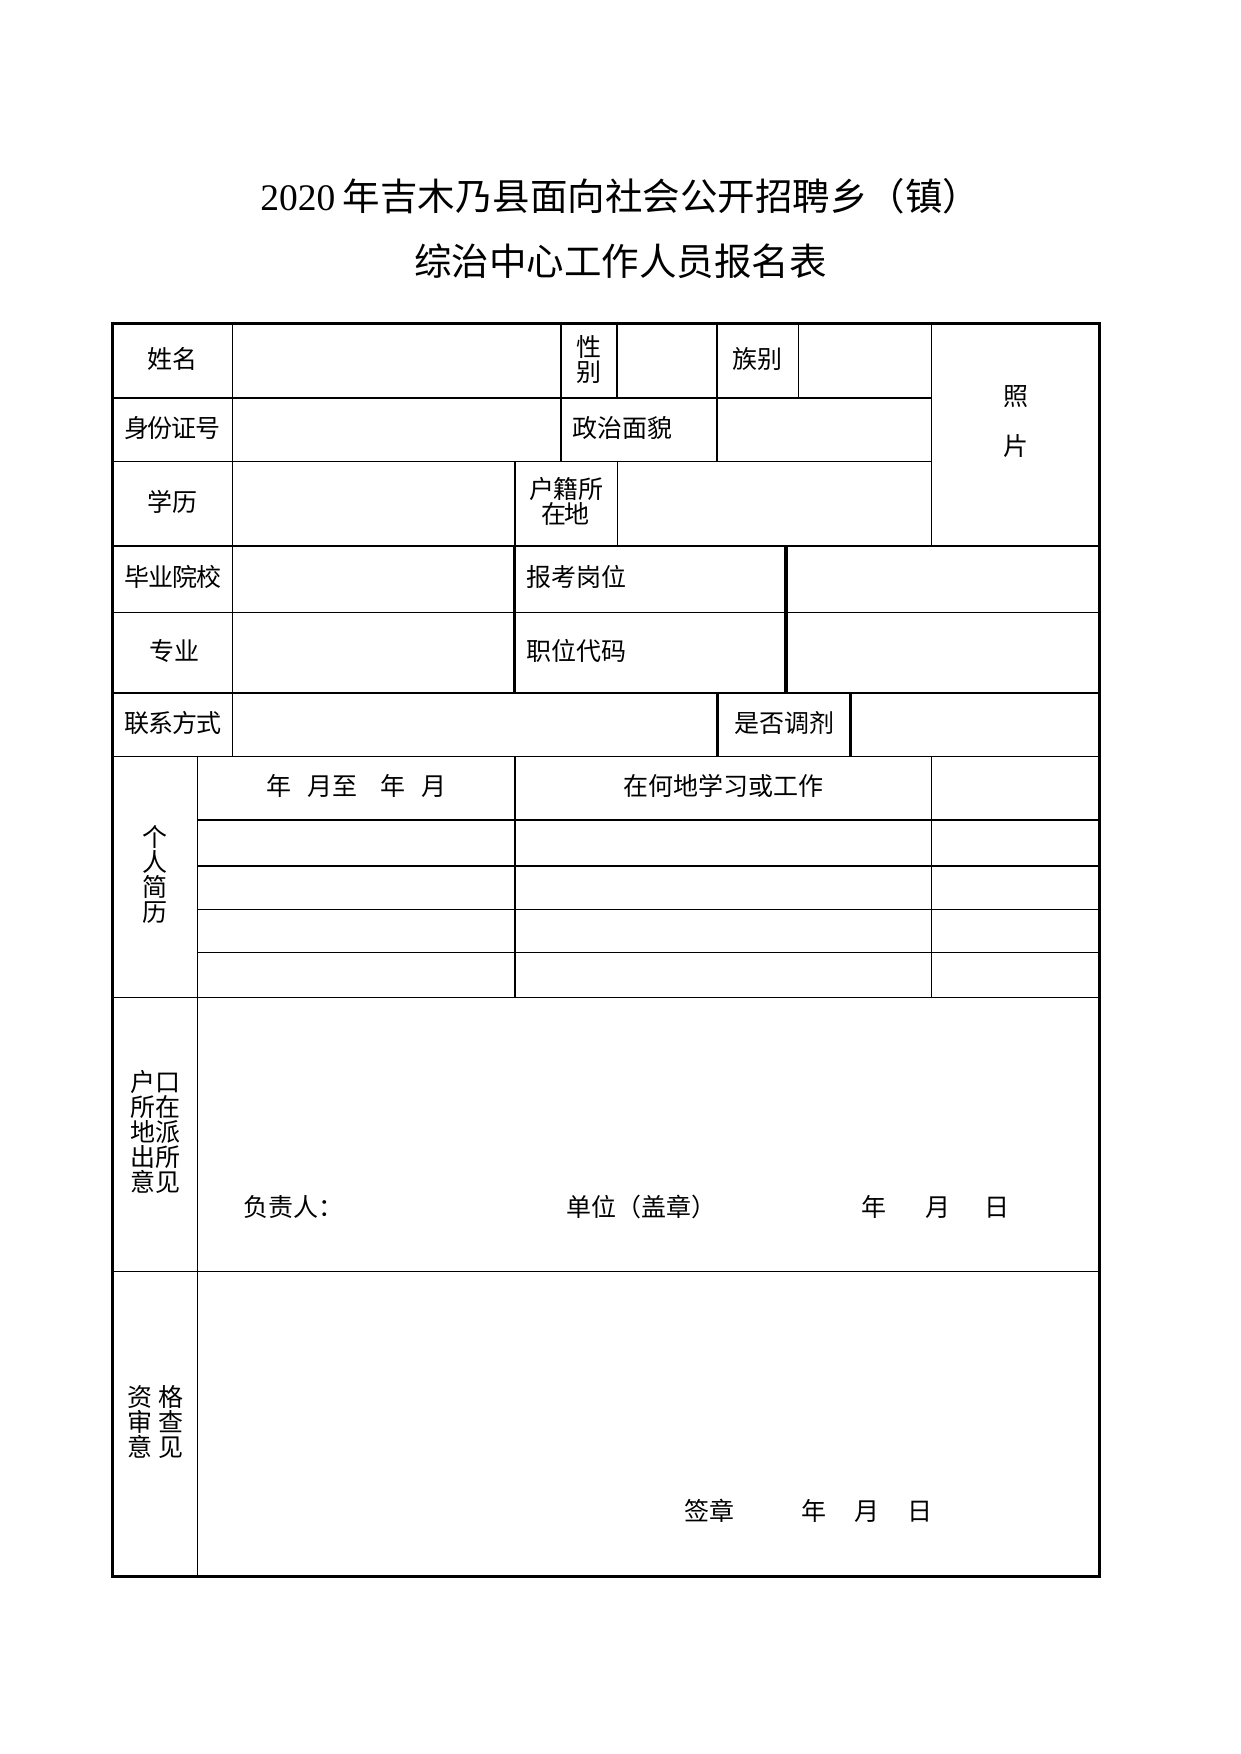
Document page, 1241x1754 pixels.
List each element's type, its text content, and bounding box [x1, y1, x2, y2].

table_cell 毕业院校 [114, 547, 232, 611]
table_cell 年 月至 年 月 [198, 757, 514, 819]
table_cell 户口所在地派出所意见 [114, 998, 197, 1271]
table_cell 个 人 简 历 [114, 757, 197, 996]
table_header [618, 325, 716, 397]
table_cell 报考岗位 [516, 547, 784, 611]
table_cell [788, 547, 1098, 611]
table_cell [516, 953, 931, 996]
table_cell [198, 821, 514, 865]
table_cell 资 格审 查意 见 [114, 1272, 197, 1575]
text 2020年吉木乃县面向社会公开招聘乡（镇） [158, 162, 1082, 227]
table_header [233, 325, 560, 397]
table_cell [198, 953, 514, 996]
table_cell [516, 867, 931, 908]
table_cell [233, 613, 513, 692]
table_cell 签章 年 月 日 [198, 1272, 1098, 1575]
text 综治中心工作人员报名表 [158, 227, 1082, 292]
table_cell [233, 694, 716, 756]
table_cell 身份证号 [114, 399, 232, 461]
table_header 性别 [562, 325, 616, 397]
table_cell [516, 910, 931, 952]
table_cell 政治面貌 [562, 399, 716, 461]
table_cell [516, 821, 931, 865]
table_cell 在何地学习或工作 [516, 757, 931, 819]
table_cell [932, 910, 1098, 952]
table_cell 负责人： 单位（盖章） 年 月 日 [198, 998, 1098, 1271]
table_header 族别 [718, 325, 798, 397]
table_cell [932, 953, 1098, 996]
table_cell [788, 613, 1098, 692]
table_cell [233, 399, 560, 461]
table_cell 职位代码 [516, 613, 784, 692]
table_cell 专业 [114, 613, 232, 692]
table_cell [618, 462, 931, 545]
table_header [799, 325, 931, 397]
table_cell [718, 399, 931, 461]
table_cell 户籍所在地 [516, 462, 617, 545]
table_cell 学历 [114, 462, 232, 545]
table_header 照 片 [932, 325, 1098, 545]
table_cell [852, 694, 1098, 756]
table_cell 联系方式 [114, 694, 232, 756]
table_header 姓名 [114, 325, 232, 397]
table_cell [233, 462, 514, 545]
table_cell [932, 757, 1098, 819]
table_cell 是否调剂 [719, 694, 849, 756]
table_cell [932, 867, 1098, 908]
table_cell [198, 910, 514, 952]
table_cell [198, 867, 514, 908]
table_cell [932, 821, 1098, 865]
table_cell [233, 547, 513, 611]
